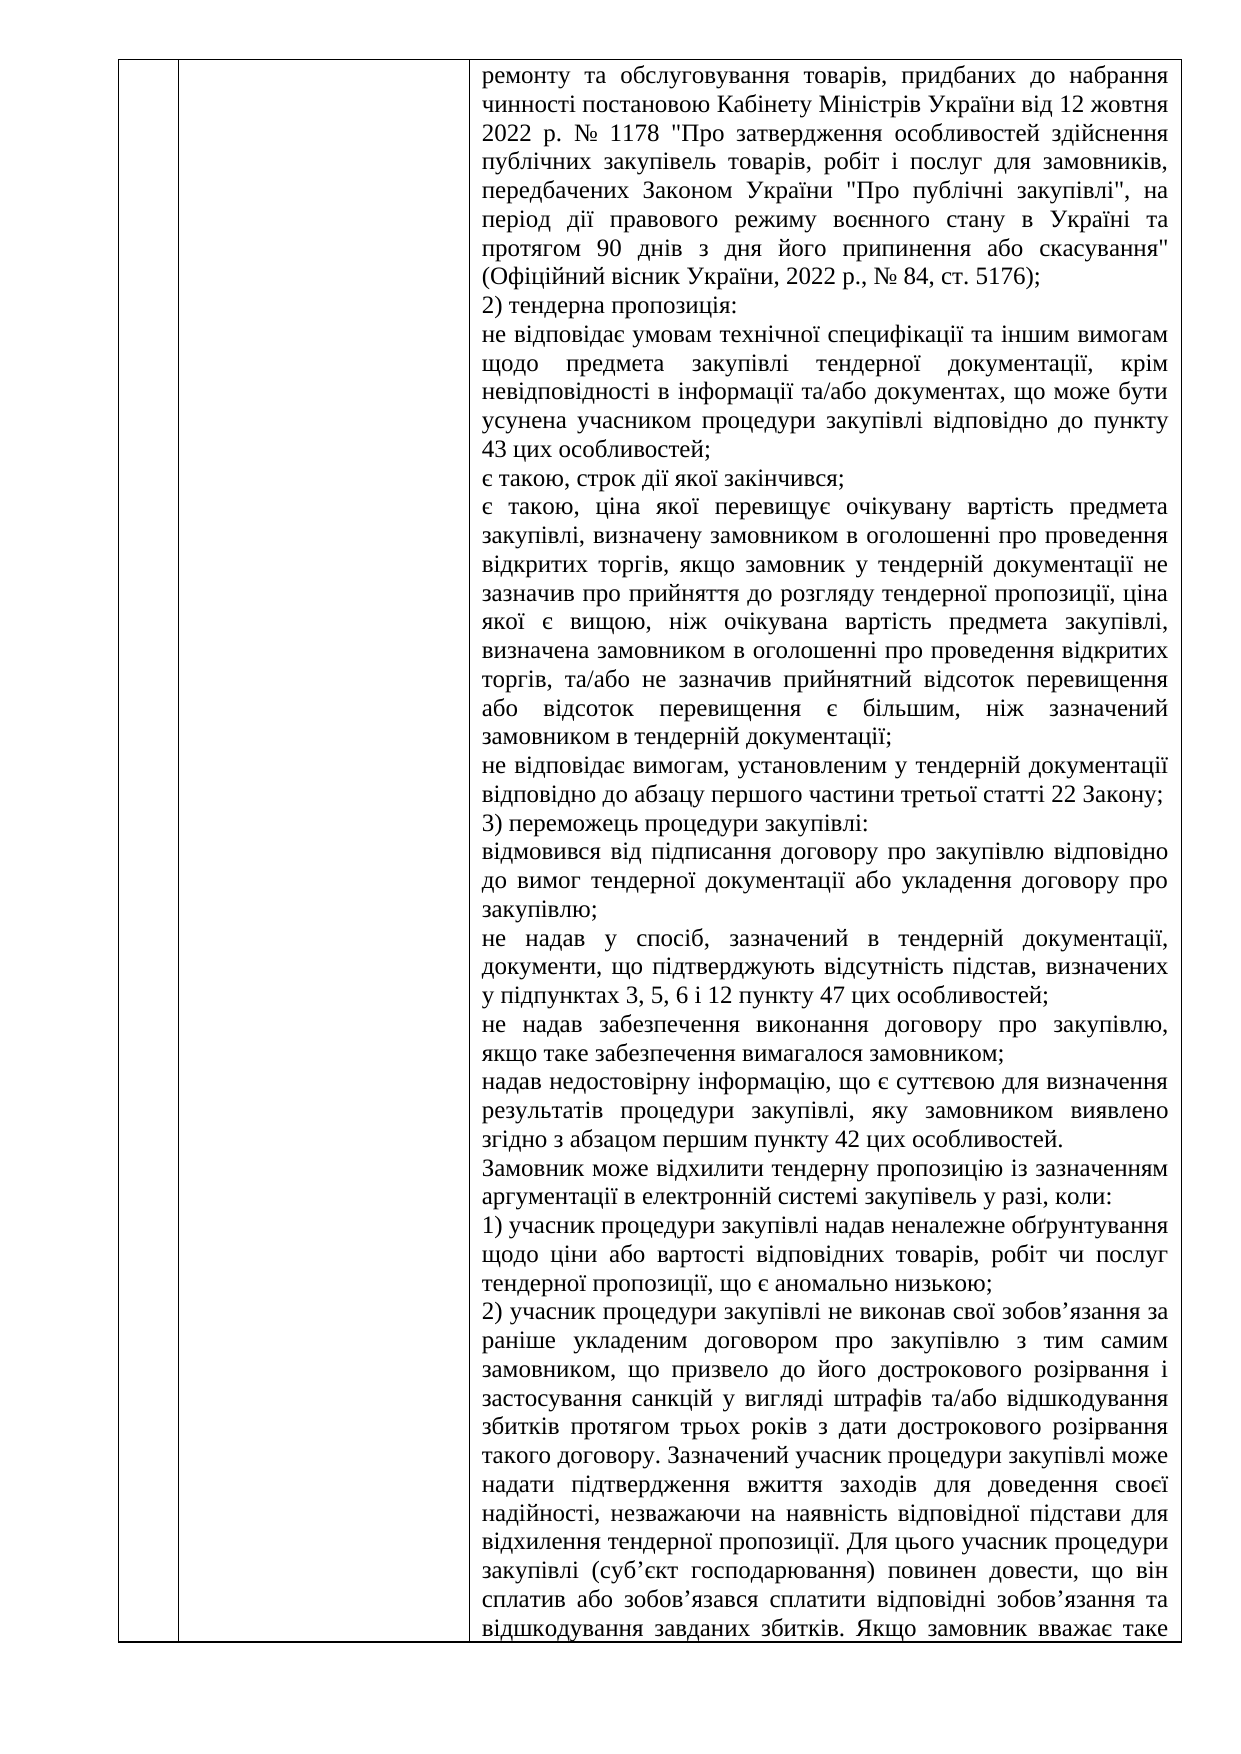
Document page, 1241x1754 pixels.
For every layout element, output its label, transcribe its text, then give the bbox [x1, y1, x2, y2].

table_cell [470, 60, 1181, 1641]
table_cell 3 [119, 60, 178, 1641]
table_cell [179, 60, 469, 1641]
